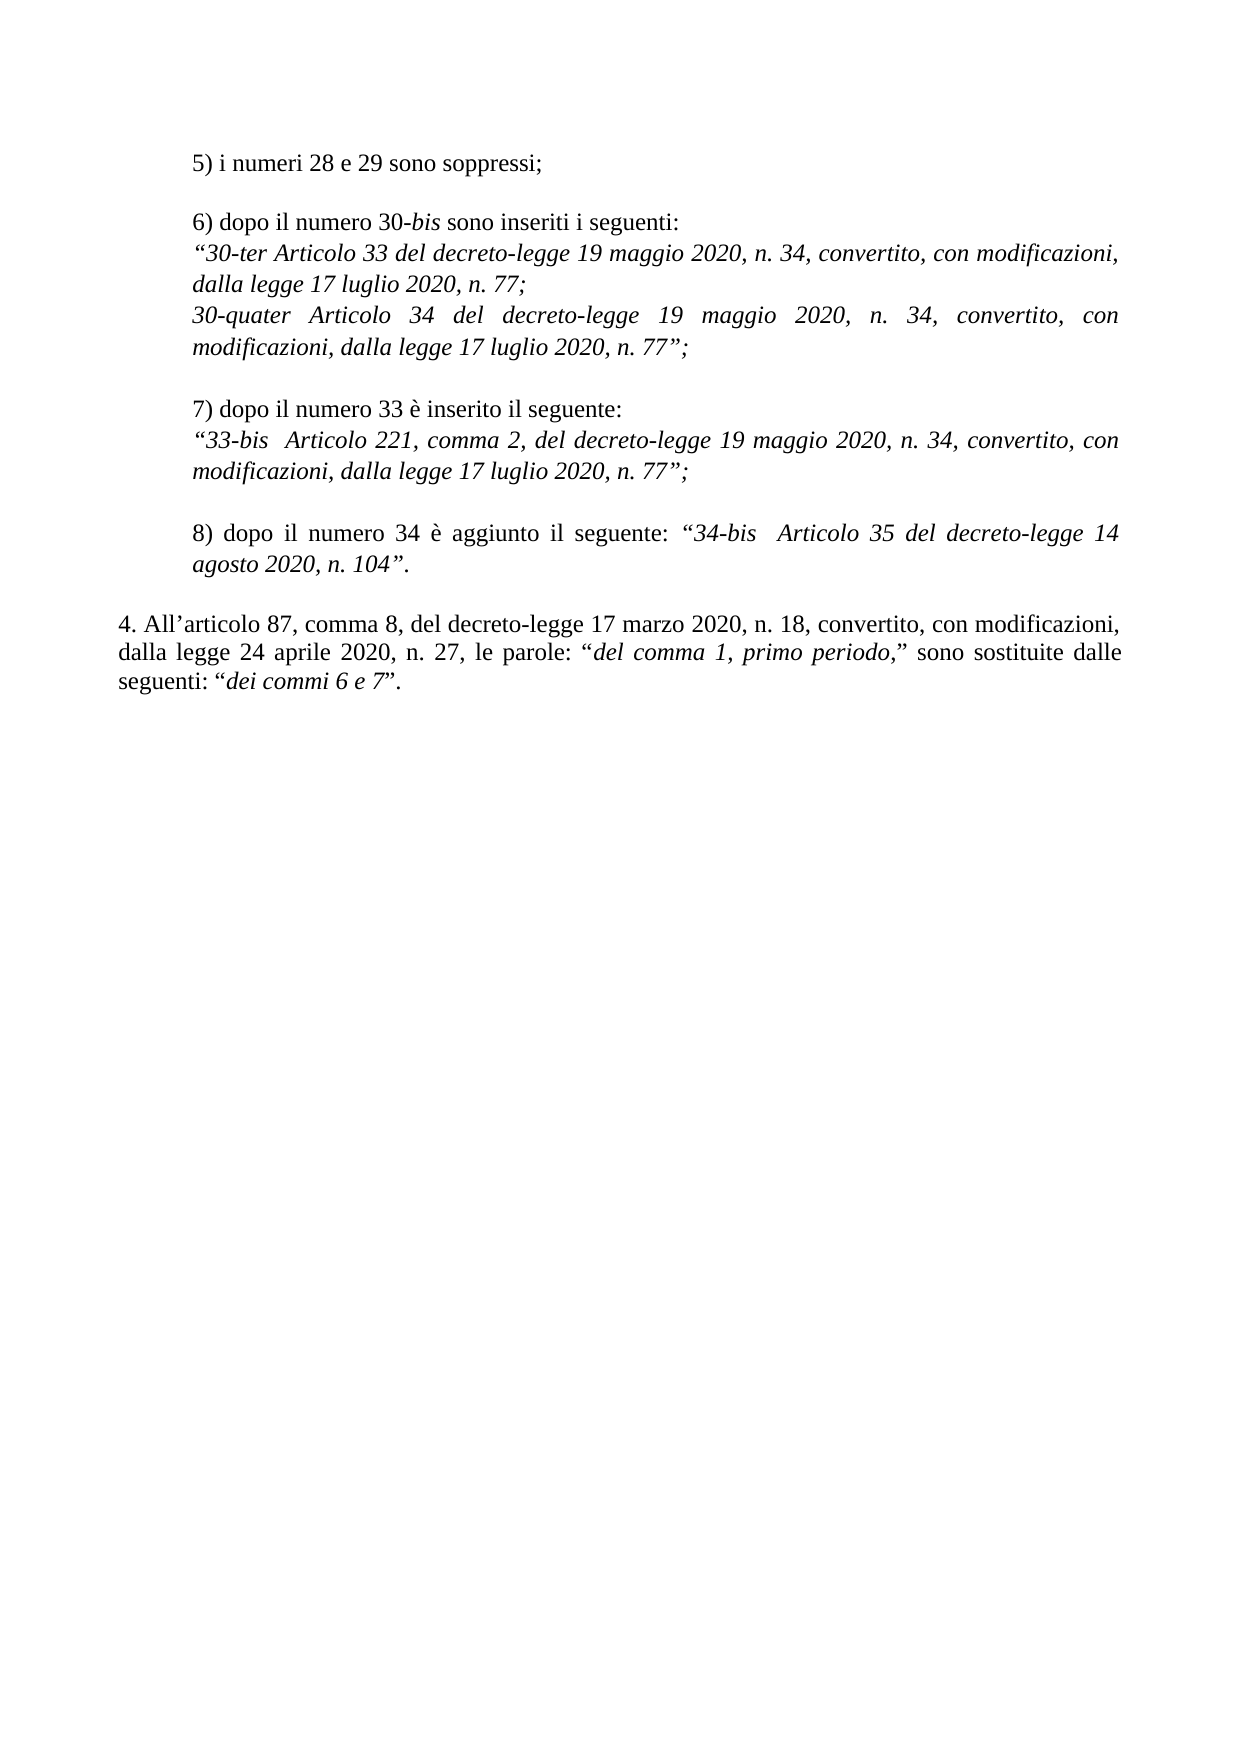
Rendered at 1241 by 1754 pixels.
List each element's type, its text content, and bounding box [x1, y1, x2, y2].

text 5) i numeri 28 e 29 sono soppressi; [192, 148, 1122, 176]
text “30-ter Articolo 33 del decreto-legge 19 maggio 2020, n. 34, convertito, con modificazioni, dalla legge 17 luglio 2020, n. 77; [192, 238, 1122, 298]
text 4. All’articolo 87, comma 8, del decreto-legge 17 marzo 2020, n. 18, convertito, con modificazioni, dalla legge 24 aprile 2020, n. 27, le parole: “del comma 1, primo periodo,” sono sostituite dalle seguenti: “dei commi 6 e 7”. [118, 609, 1122, 695]
text “33-bis Articolo 221, comma 2, del decreto-legge 19 maggio 2020, n. 34, convertito, con modificazioni, dalla legge 17 luglio 2020, n. 77”; [192, 425, 1122, 484]
text 6) dopo il numero 30-bis sono inseriti i seguenti: [192, 207, 1122, 236]
text 30-quater Articolo 34 del decreto-legge 19 maggio 2020, n. 34, convertito, con modificazioni, dalla legge 17 luglio 2020, n. 77”; [192, 301, 1122, 360]
text 7) dopo il numero 33 è inserito il seguente: [192, 394, 1122, 422]
text 8) dopo il numero 34 è aggiunto il seguente: “34-bis Articolo 35 del decreto-legge 14 agosto 2020, n. 104”. [192, 518, 1122, 578]
